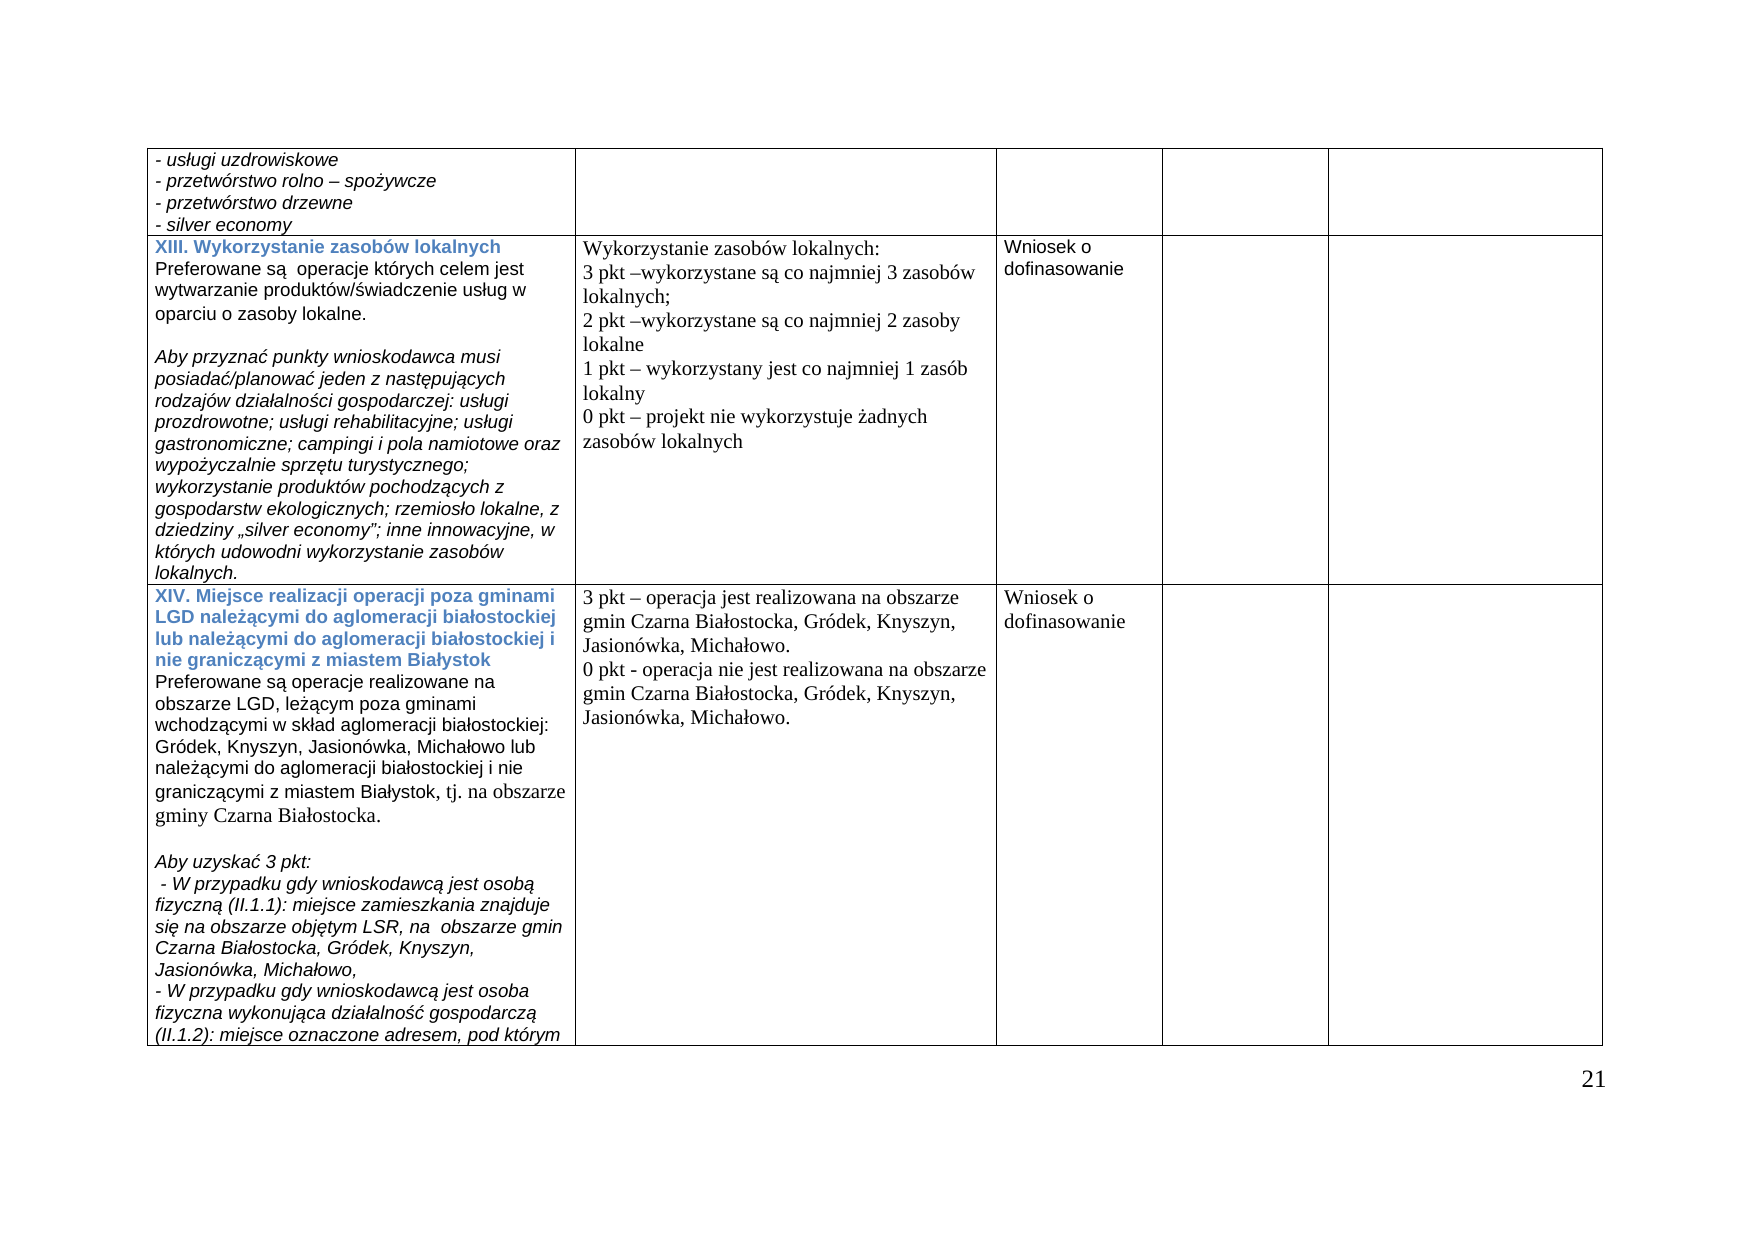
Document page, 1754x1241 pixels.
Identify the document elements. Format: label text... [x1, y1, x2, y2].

table_cell [1329, 149, 1602, 235]
table_cell Wniosek o dofinasowanie [997, 236, 1162, 583]
table_cell [1329, 236, 1602, 583]
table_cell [997, 585, 1162, 1045]
table_cell XIII. Wykorzystanie zasobów lokalnych Preferowane są operacje których celem jest wytwarzanie produktów/świadczenie usług w oparciu o zasoby lokalne. Aby przyznać punkty wnioskodawca musi posiadać/planować jeden z następujących rodzajów działalności gospodarczej: usługi prozdrowotne; usługi rehabilitacyjne; usługi gastronomiczne; campingi i pola namiotowe oraz wypożyczalnie sprzętu turystycznego; wykorzystanie produktów pochodzących z gospodarstw ekologicznych; rzemiosło lokalne, z dziedziny „silver economy”; inne innowacyjne, w których udowodni wykorzystanie zasobów lokalnych. [148, 236, 575, 583]
table_cell [1163, 149, 1328, 235]
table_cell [576, 585, 996, 1045]
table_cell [576, 149, 996, 235]
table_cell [148, 149, 575, 235]
table_cell [1163, 585, 1328, 1045]
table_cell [997, 149, 1162, 235]
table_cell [148, 585, 575, 1045]
table_cell [1329, 585, 1602, 1045]
table_cell [1163, 236, 1328, 583]
table_cell Wykorzystanie zasobów lokalnych: 3 pkt –wykorzystane są co najmniej 3 zasobów lokalnych; 2 pkt –wykorzystane są co najmniej 2 zasoby lokalne 1 pkt – wykorzystany jest co najmniej 1 zasób lokalny 0 pkt – projekt nie wykorzystuje żadnych zasobów lokalnych [576, 236, 996, 583]
